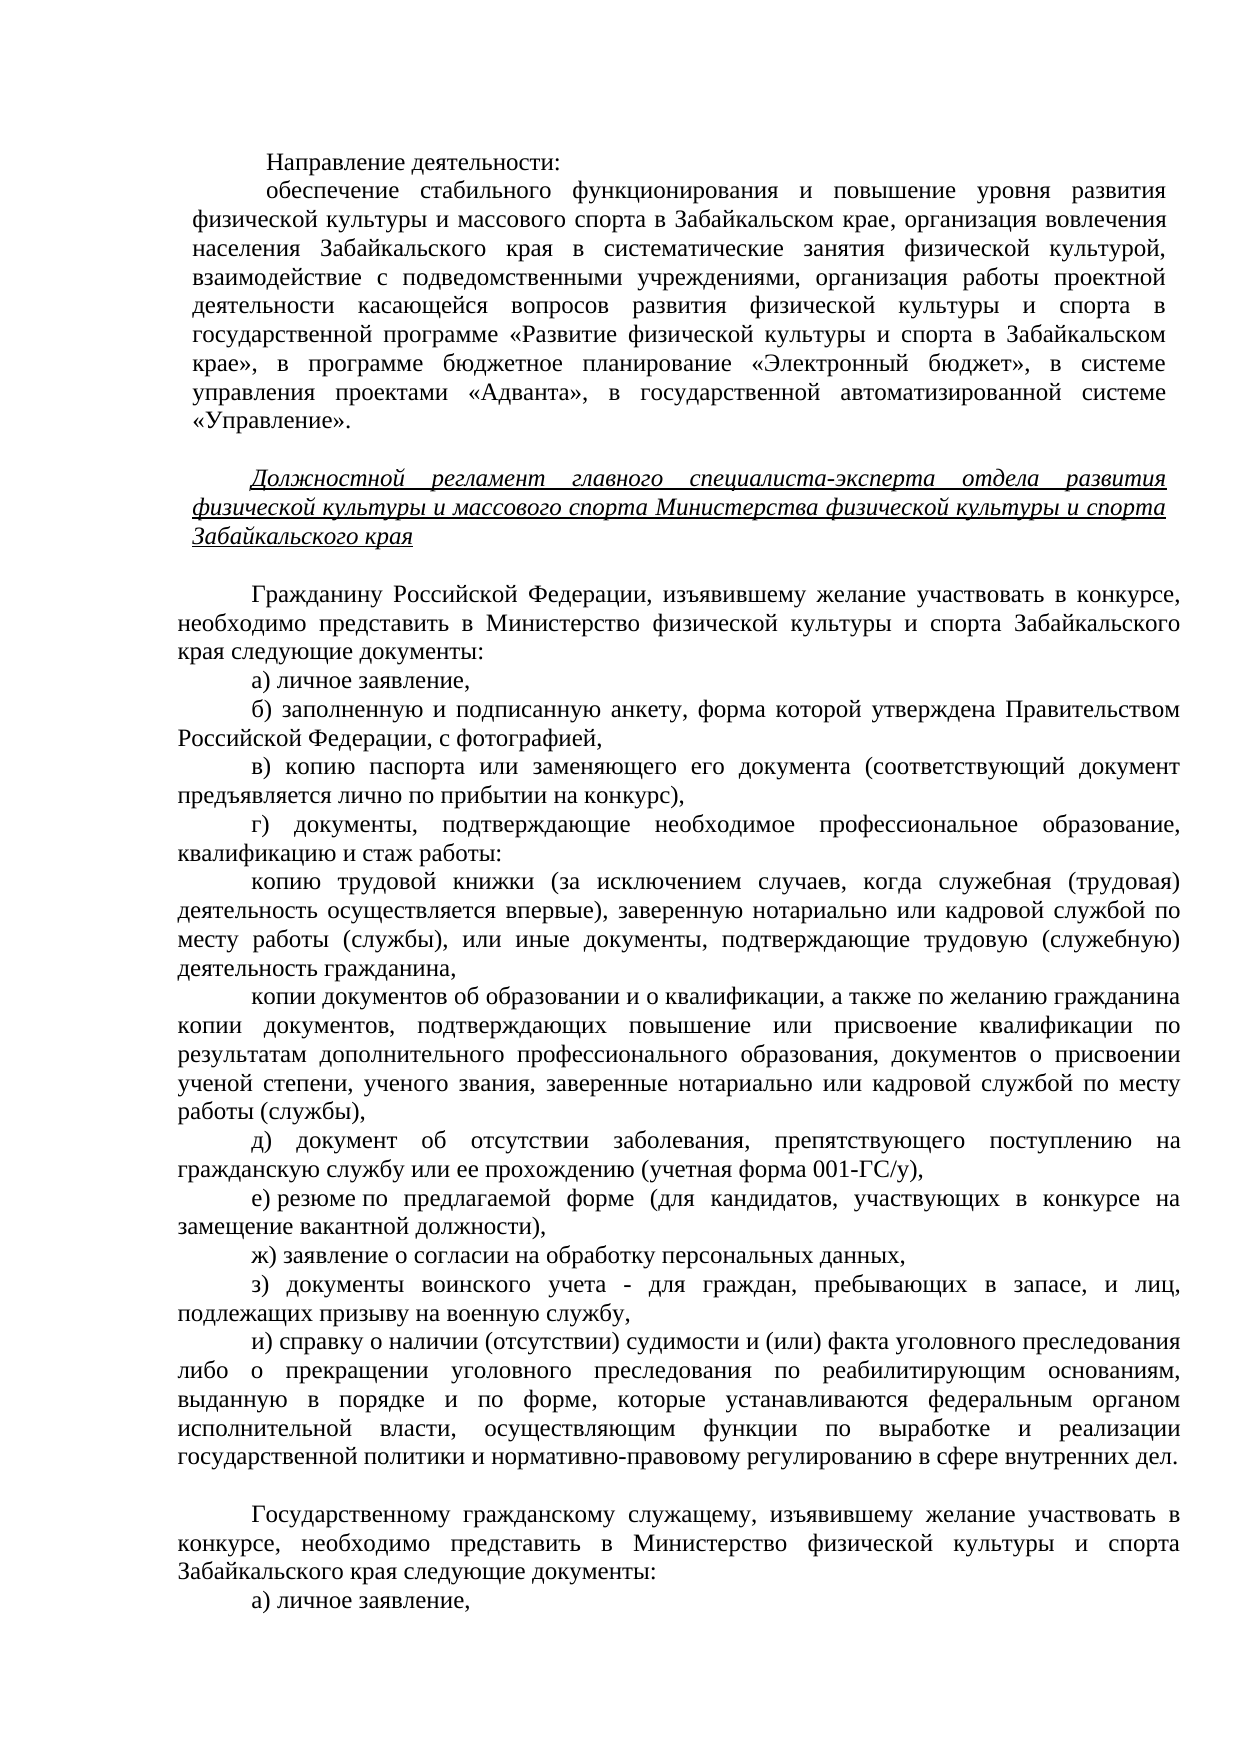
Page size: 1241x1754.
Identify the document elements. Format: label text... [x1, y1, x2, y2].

text е) резюме по предлагаемой форме (для кандидатов, участвующих в конкурсе на замещение вакантной должности), [177, 1183, 1181, 1240]
text ж) заявление о согласии на обработку персональных данных, [177, 1240, 1181, 1269]
text д) документ об отсутствии заболевания, препятствующего поступлению на гражданскую службу или ее прохождению (учетная форма 001-ГС/у), [177, 1125, 1181, 1183]
text а) личное заявление, [177, 1585, 1181, 1614]
text а) личное заявление, [177, 665, 1181, 694]
text Государственному гражданскому служащему, изъявившему желание участвовать в конкурсе, необходимо представить в Министерство физической культуры и спорта Забайкальского края следующие документы: [177, 1499, 1181, 1585]
text Должностной регламент главного специалиста-эксперта отдела развития физической культуры и массового спорта Министерства физической культуры и спорта Забайкальского края [192, 463, 1167, 550]
text Гражданину Российской Федерации, изъявившему желание участвовать в конкурсе, необходимо представить в Министерство физической культуры и спорта Забайкальского края следующие документы: [177, 579, 1181, 665]
text з) документы воинского учета - для граждан, пребывающих в запасе, и лиц, подлежащих призыву на военную службу, [177, 1269, 1181, 1326]
text Направление деятельности: [192, 147, 1167, 176]
text б) заполненную и подписанную анкету, форма которой утверждена Правительством Российской Федерации, с фотографией, [177, 694, 1181, 751]
text г) документы, подтверждающие необходимое профессиональное образование, квалификацию и стаж работы: [177, 809, 1181, 866]
text обеспечение стабильного функционирования и повышение уровня развития физической культуры и массового спорта в Забайкальском крае, организация вовлечения населения Забайкальского края в систематические занятия физической культурой, взаимодействие с подведомственными учреждениями, организация работы проектной деятельности касающейся вопросов развития физической культуры и спорта в государственной программе «Развитие физической культуры и спорта в Забайкальском крае», в программе бюджетное планирование «Электронный бюджет», в системе управления проектами «Адванта», в государственной автоматизированной системе «Управление». [192, 176, 1167, 434]
text и) справку о наличии (отсутствии) судимости и (или) факта уголовного преследования либо о прекращении уголовного преследования по реабилитирующим основаниям, выданную в порядке и по форме, которые устанавливаются федеральным органом исполнительной власти, осуществляющим функции по выработке и реализации государственной политики и нормативно-правовому регулированию в сфере внутренних дел. [177, 1326, 1181, 1470]
text копии документов об образовании и о квалификации, а также по желанию гражданина копии документов, подтверждающих повышение или присвоение квалификации по результатам дополнительного профессионального образования, документов о присвоении ученой степени, ученого звания, заверенные нотариально или кадровой службой по месту работы (службы), [177, 981, 1181, 1125]
text копию трудовой книжки (за исключением случаев, когда служебная (трудовая) деятельность осуществляется впервые), заверенную нотариально или кадровой службой по месту работы (службы), или иные документы, подтверждающие трудовую (служебную) деятельность гражданина, [177, 866, 1181, 981]
text в) копию паспорта или заменяющего его документа (соответствующий документ предъявляется лично по прибытии на конкурс), [177, 751, 1181, 809]
